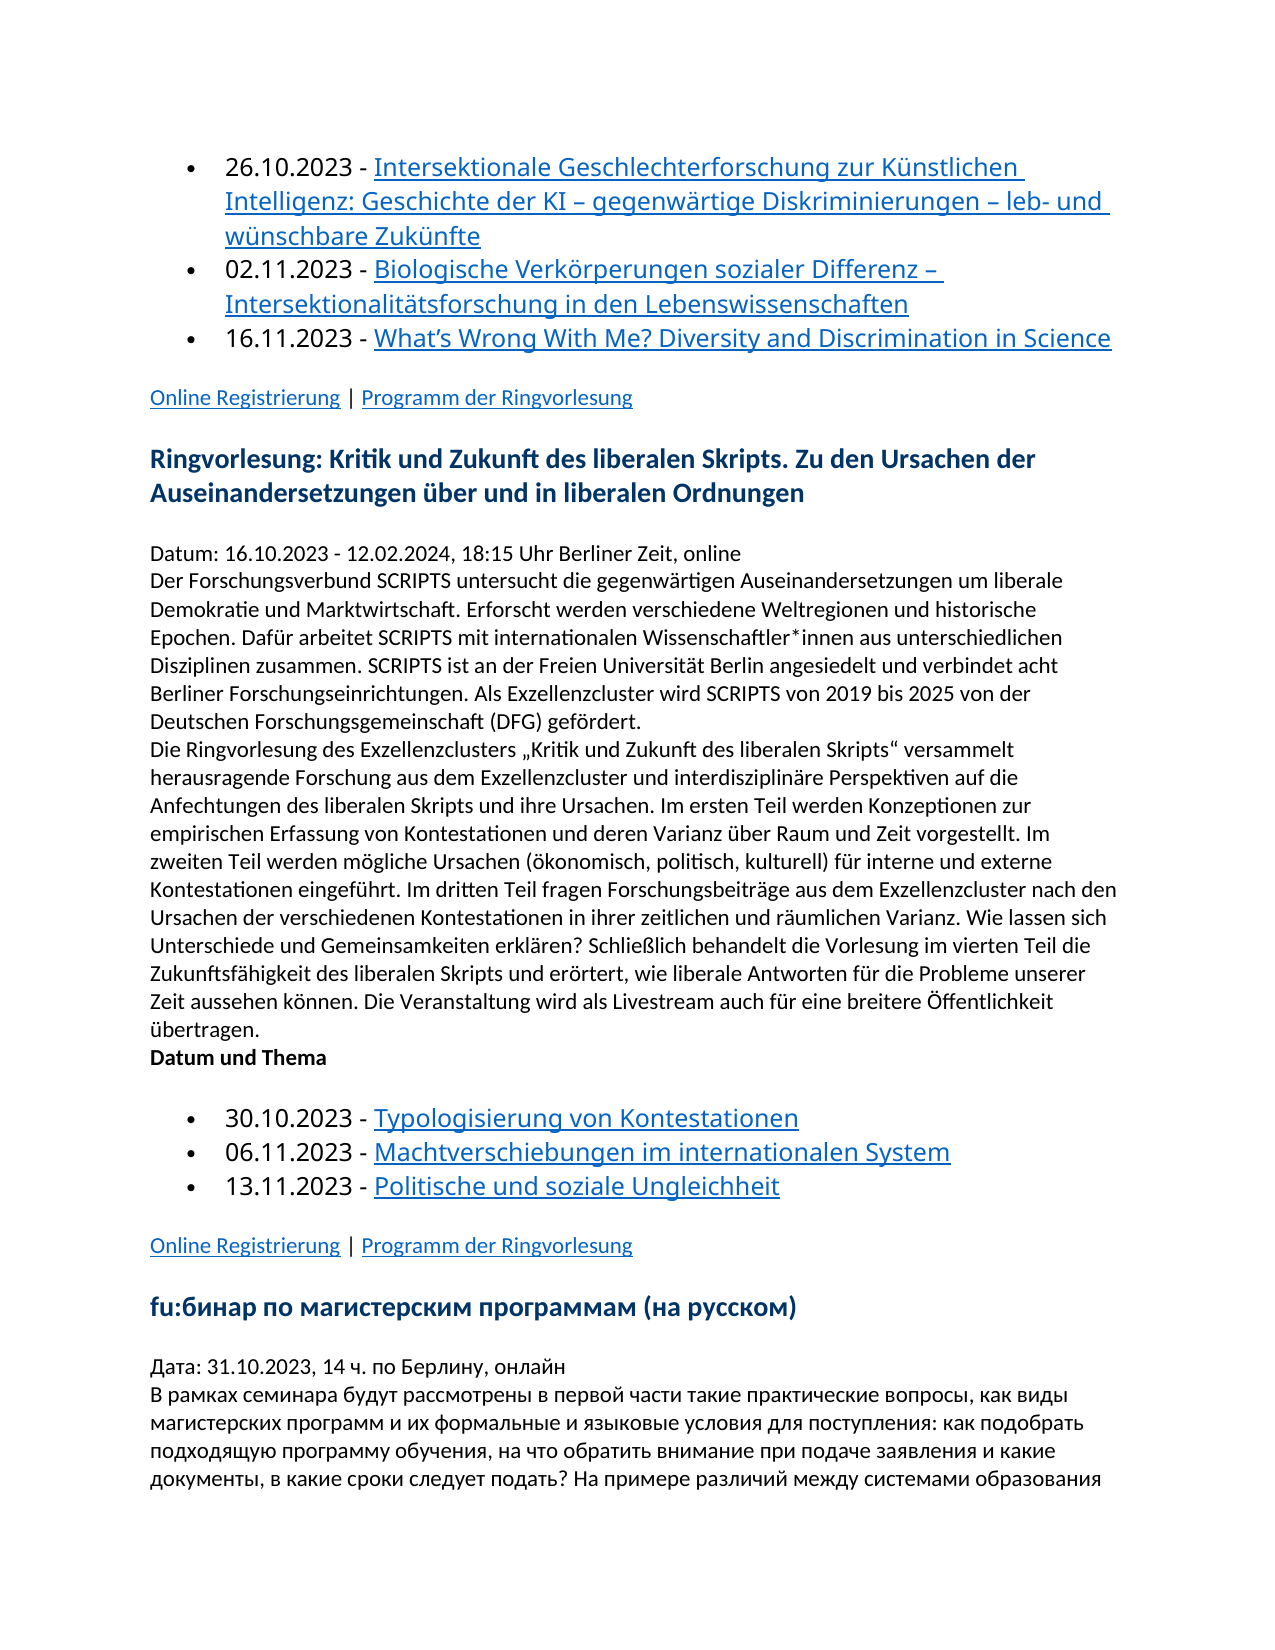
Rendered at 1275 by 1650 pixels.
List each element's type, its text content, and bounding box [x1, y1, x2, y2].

text Die Ringvorlesung des Exzellenzclusters „Kritik und Zukunft des liberalen Skripts“ versammelt herausragende Forschung aus dem Exzellenzcluster und interdisziplinäre Perspektiven auf die Anfechtungen des liberalen Skripts und ihre Ursachen. Im ersten Teil werden Konzeptionen zur empirischen Erfassung von Kontestationen und deren Varianz über Raum und Zeit vorgestellt. Im zweiten Teil werden mögliche Ursachen (ökonomisch, politisch, kulturell) für interne und externe Kontestationen eingeführt. Im dritten Teil fragen Forschungsbeiträge aus dem Exzellenzcluster nach den Ursachen der verschiedenen Kontestationen in ihrer zeitlichen und räumlichen Varianz. Wie lassen sich Unterschiede und Gemeinsamkeiten erklären? Schließlich behandelt die Vorlesung im vierten Teil die Zukunftsfähigkeit des liberalen Skripts und erörtert, wie liberale Antworten für die Probleme unserer Zeit aussehen können. Die Veranstaltung wird als Livestream auch für eine breitere Öffentlichkeit übertragen. [150, 735, 1125, 1043]
list 13.11.2023 - Politische und soziale Ungleichheit [187, 1168, 1125, 1202]
list 02.11.2023 - Biologische Verkörperungen sozialer Differenz – Intersektionalitätsforschung in den Lebenswissenschaften [187, 252, 1125, 320]
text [150, 1380, 1125, 1492]
list 30.10.2023 - Typologisierung von Kontestationen [187, 1100, 1125, 1134]
text Datum und Thema [150, 1043, 1125, 1071]
text Online Registrierung | Programm der Ringvorlesung [150, 1232, 1125, 1259]
subtitle Ringvorlesung: Kritik und Zukunft des liberalen Skripts. Zu den Ursachen der Auseinandersetzungen über und in liberalen Ordnungen [150, 441, 1125, 509]
text Online Registrierung | Programm der Ringvorlesung [150, 383, 1125, 412]
list 26.10.2023 - Intersektionale Geschlechterforschung zur Künstlichen Intelligenz: Geschichte der KI – gegenwärtige Diskriminierungen – leb- und wünschbare Zukünfte [187, 150, 1125, 252]
text Der Forschungsverbund SCRIPTS untersucht die gegenwärtigen Auseinandersetzungen um liberale Demokratie und Marktwirtschaft. Erforscht werden verschiedene Weltregionen und historische Epochen. Dafür arbeitet SCRIPTS mit internationalen Wissenschaftler*innen aus unterschiedlichen Disziplinen zusammen. SCRIPTS ist an der Freien Universität Berlin angesiedelt und verbindet acht Berliner Forschungseinrichtungen. Als Exzellenzcluster wird SCRIPTS von 2019 bis 2025 von der Deutschen Forschungsgemeinschaft (DFG) gefördert. [150, 567, 1125, 735]
list 16.11.2023 - What’s Wrong With Me? Diversity and Discrimination in Science [187, 320, 1125, 354]
text Datum: 16.10.2023 - 12.02.2024, 18:15 Uhr Berliner Zeit, online [150, 539, 1125, 567]
list 06.11.2023 - Machtverschiebungen im internationalen System [187, 1134, 1125, 1168]
subtitle fu:бинар по магистерским программам (на русском) [150, 1289, 1125, 1323]
text Дата: 31.10.2023, 14 ч. по Берлину, онлайн [150, 1352, 1125, 1380]
